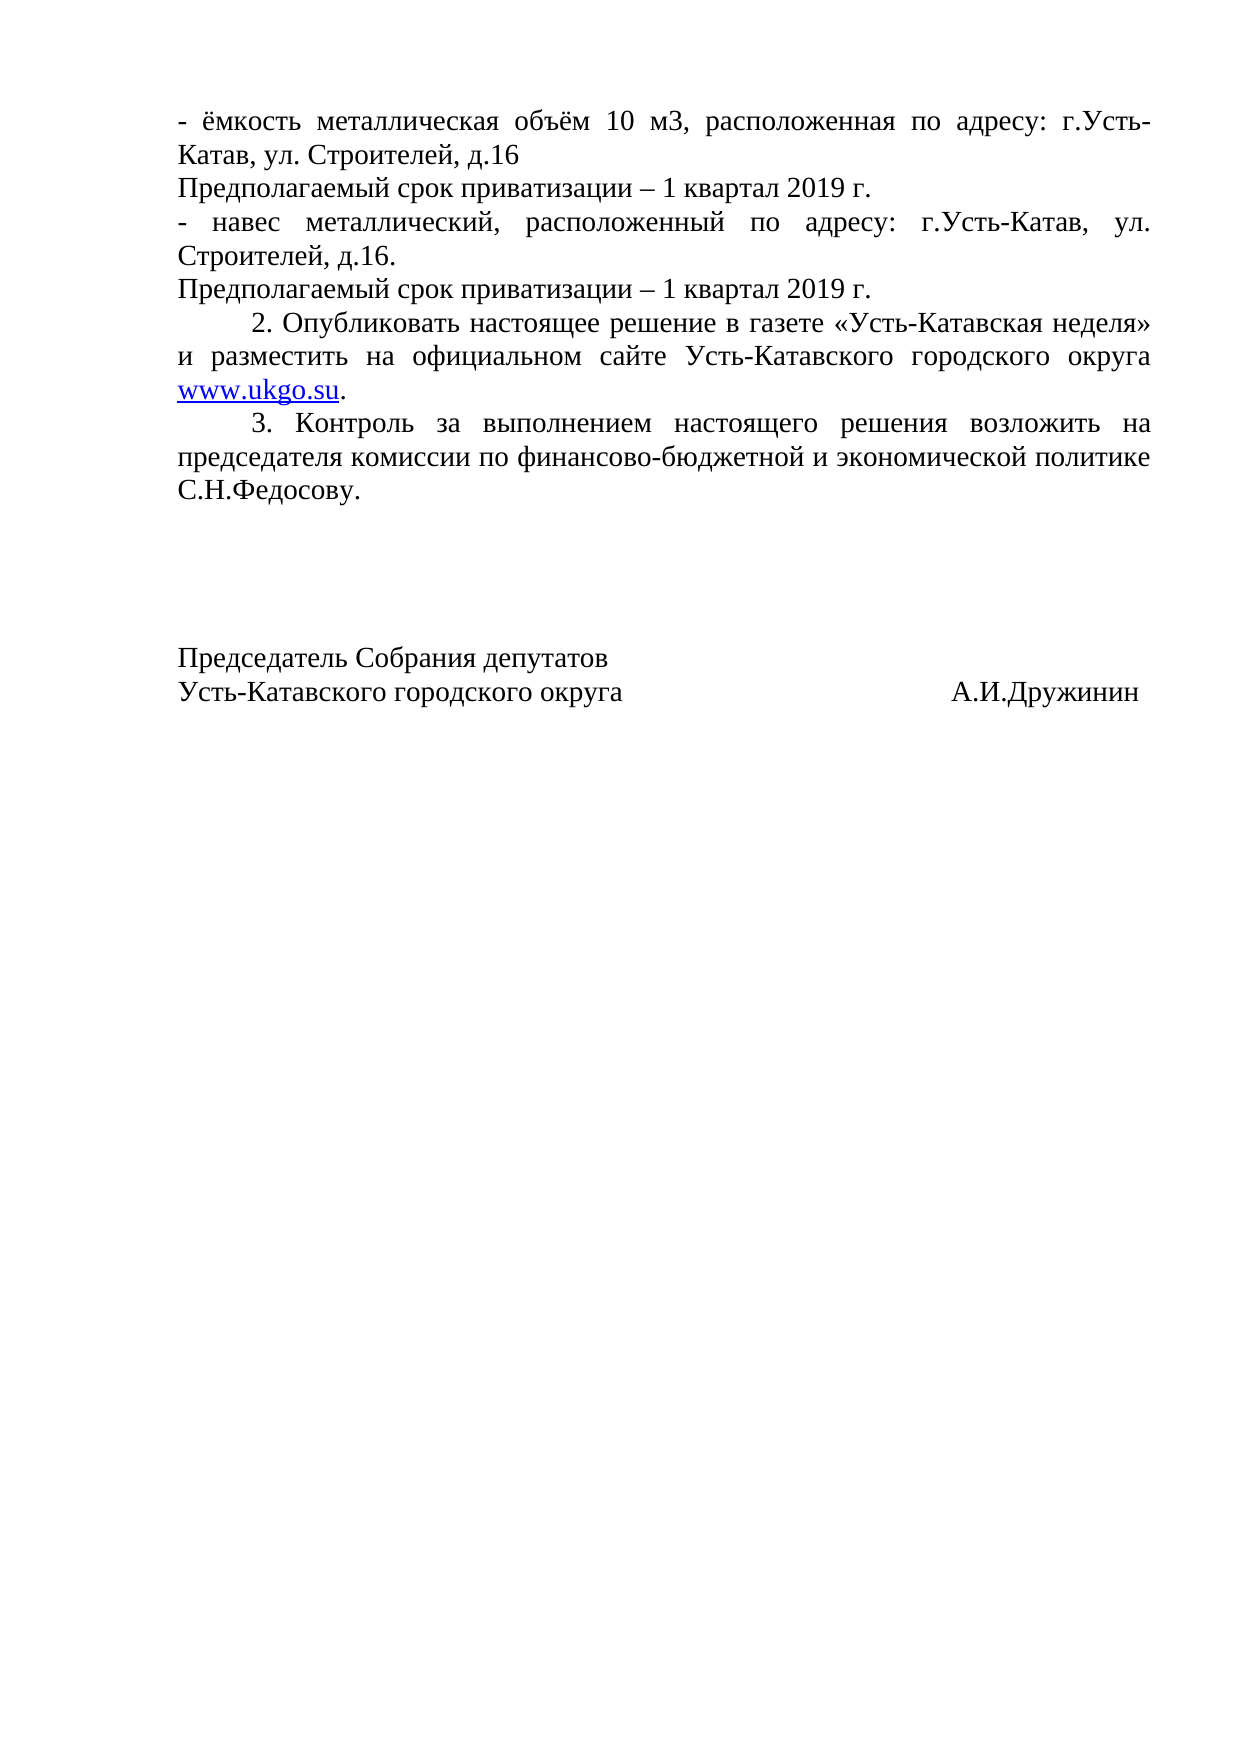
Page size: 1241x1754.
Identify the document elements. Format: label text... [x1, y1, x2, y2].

text - навес металлический, расположенный по адресу: г.Усть-Катав, ул. Строителей, д.16. [177, 204, 1152, 271]
text 2. Опубликовать настоящее решение в газете «Усть-Катавская неделя» и разместить на официальном сайте Усть-Катавского городского округа www.ukgo.su. [177, 305, 1152, 405]
text Председатель Собрания депутатов [177, 640, 1152, 674]
text Усть-Катавского городского округа А.И.Дружинин [177, 674, 1152, 707]
text Предполагаемый срок приватизации – 1 квартал . [177, 271, 1152, 305]
text 3. Контроль за выполнением настоящего решения возложить на председателя комиссии по финансово-бюджетной и экономической политике С.Н.Федосову. [177, 405, 1152, 506]
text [177, 103, 1152, 171]
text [177, 171, 1152, 204]
